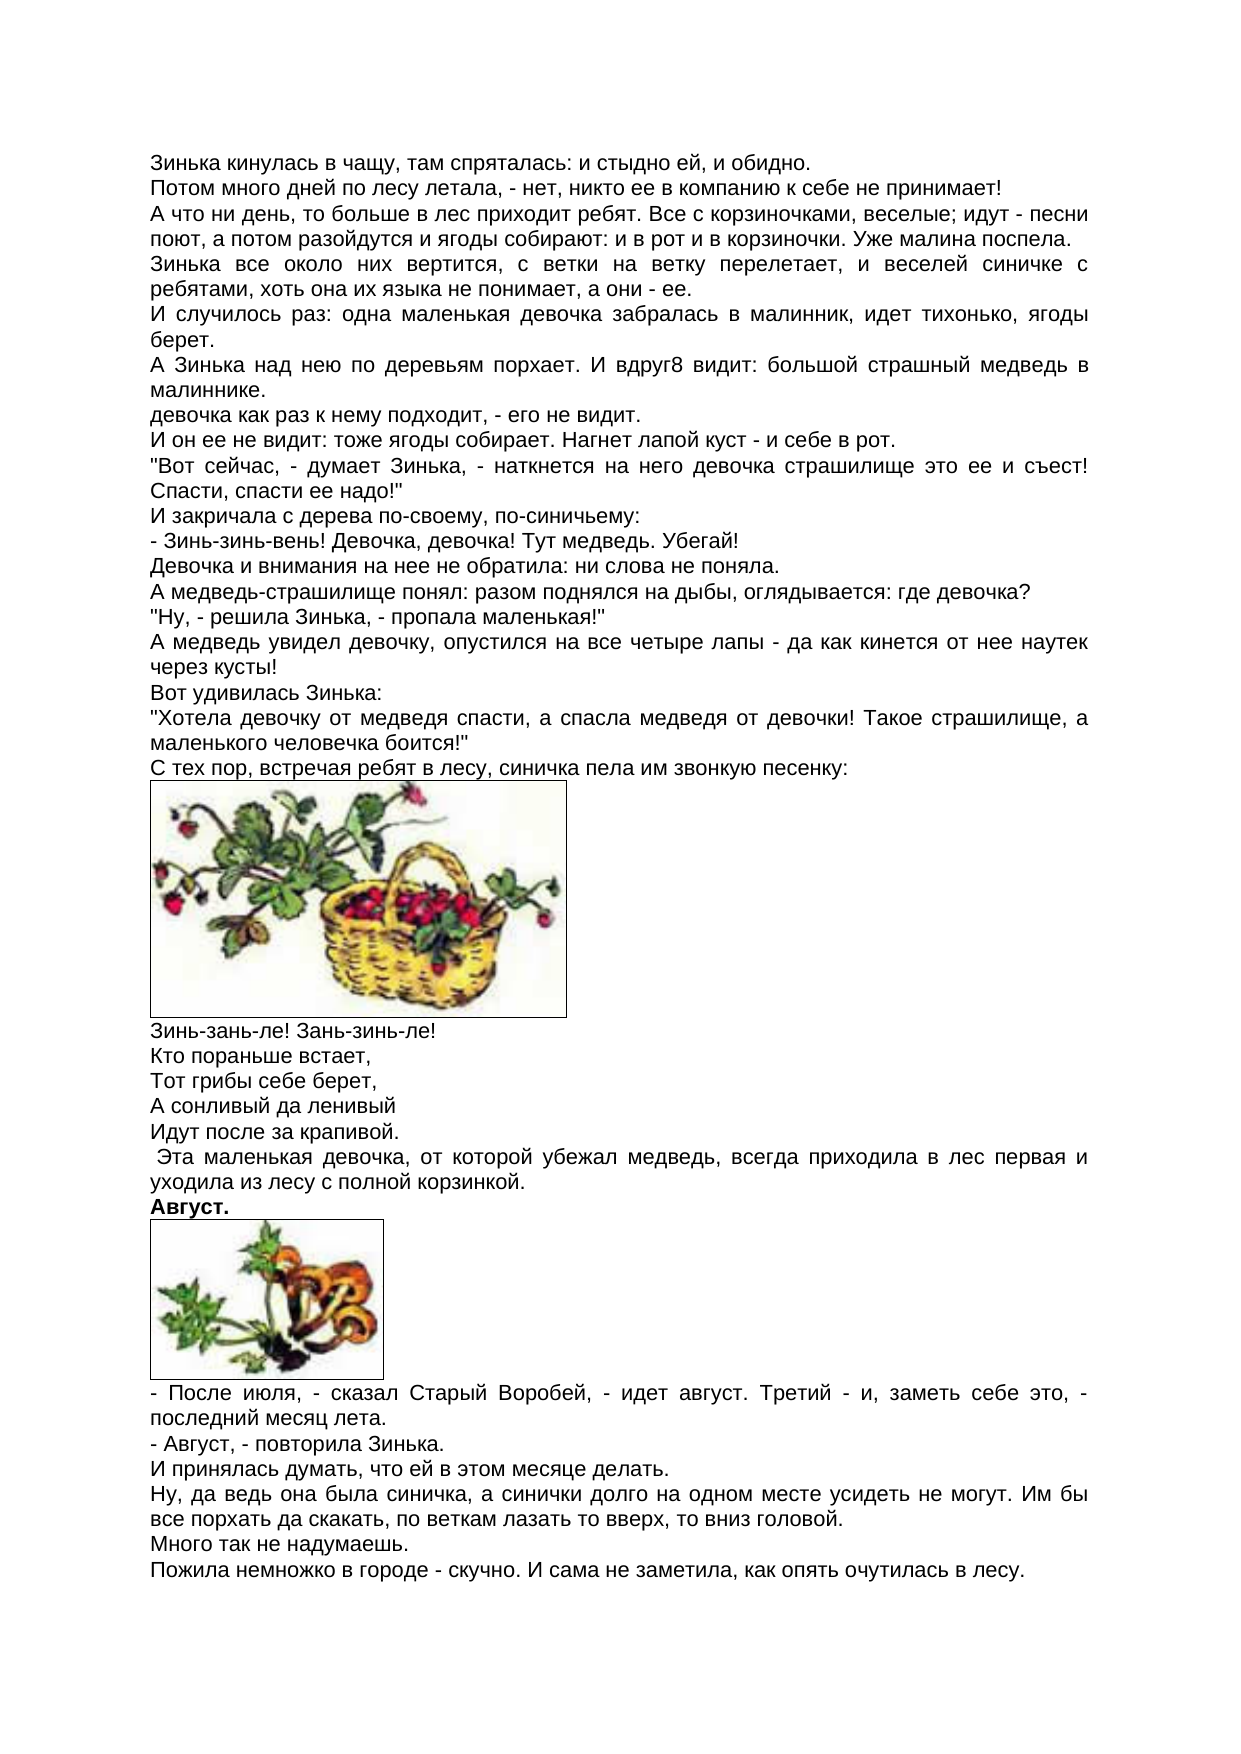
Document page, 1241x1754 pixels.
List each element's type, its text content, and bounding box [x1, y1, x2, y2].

text - Август, - повторила Зинька. [150, 1430, 1090, 1456]
text Потом много дней по лесу летала, - нет, никто ее в компанию к себе не принимает! [150, 175, 1090, 200]
text "Ну, - решила Зинька, - пропала маленькая!" [150, 604, 1090, 629]
picture [151, 1220, 383, 1379]
text И закричала с дерева по-своему, по-синичьему: [150, 503, 1090, 528]
text А Зинька над нею по деревьям порхает. И вдруг8 видит: большой страшный медведь в малиннике. [150, 352, 1090, 402]
text Идут после за крапивой. [150, 1119, 1090, 1144]
text И случилось раз: одна маленькая девочка забралась в малинник, идет тихонько, ягоды берет. [150, 301, 1090, 352]
text А что ни день, то больше в лес приходит ребят. Все с корзиночками, веселые; идут - песни поют, а потом разойдутся и ягоды собирают: и в рот и в корзиночки. Уже малина поспела. [150, 200, 1090, 251]
text - Зинь-зинь-вень! Девочка, девочка! Тут медведь. Убегай! [150, 528, 1090, 553]
picture [151, 781, 566, 1017]
text Зинька кинулась в чащу, там спряталась: и стыдно ей, и обидно. [150, 150, 1090, 175]
text Вот удивилась Зинька: [150, 679, 1090, 704]
text Девочка и внимания на нее не обратила: ни слова не поняла. [150, 553, 1090, 578]
text А медведь увидел девочку, опустился на все четыре лапы - да как кинется от нее наутек через кусты! [150, 629, 1090, 679]
text И принялась думать, что ей в этом месяце делать. [150, 1456, 1090, 1481]
text Эта маленькая девочка, от которой убежал медведь, всегда приходила в лес первая и уходила из лесу с полной корзинкой. [150, 1144, 1090, 1194]
text И он ее не видит: тоже ягоды собирает. Нагнет лапой куст - и себе в рот. [150, 427, 1090, 452]
text Пожила немножко в городе - скучно. И сама не заметила, как опять очутилась в лесу. [150, 1556, 1090, 1582]
text Август. [150, 1194, 1090, 1219]
text Зинь-зань-ле! Зань-зинь-ле! [150, 1018, 1090, 1043]
text - После июля, - сказал Старый Воробей, - идет август. Третий - и, заметь себе это, - последний месяц лета. [150, 1380, 1090, 1430]
text девочка как раз к нему подходит, - его не видит. [150, 402, 1090, 427]
text "Вот сейчас, - думает Зинька, - наткнется на него девочка страшилище это ее и съест! Спасти, спасти ее надо!" [150, 452, 1090, 503]
text Кто пораньше встает, [150, 1043, 1090, 1068]
text "Хотела девочку от медведя спасти, а спасла медведя от девочки! Такое страшилище, а маленького человечка боится!" [150, 704, 1090, 755]
text А медведь-страшилище понял: разом поднялся на дыбы, оглядывается: где девочка? [150, 578, 1090, 604]
text Тот грибы себе берет, [150, 1068, 1090, 1093]
text Много так не надумаешь. [150, 1531, 1090, 1556]
text А сонливый да ленивый [150, 1093, 1090, 1119]
text Ну, да ведь она была синичка, а синички долго на одном месте усидеть не могут. Им бы все порхать да скакать, по веткам лазать то вверх, то вниз головой. [150, 1481, 1090, 1531]
text Зинька все около них вертится, с ветки на ветку перелетает, и веселей синичке с ребятами, хоть она их языка не понимает, а они - ее. [150, 251, 1090, 301]
text С тех пор, встречая ребят в лесу, синичка пела им звонкую песенку: [150, 755, 1090, 780]
